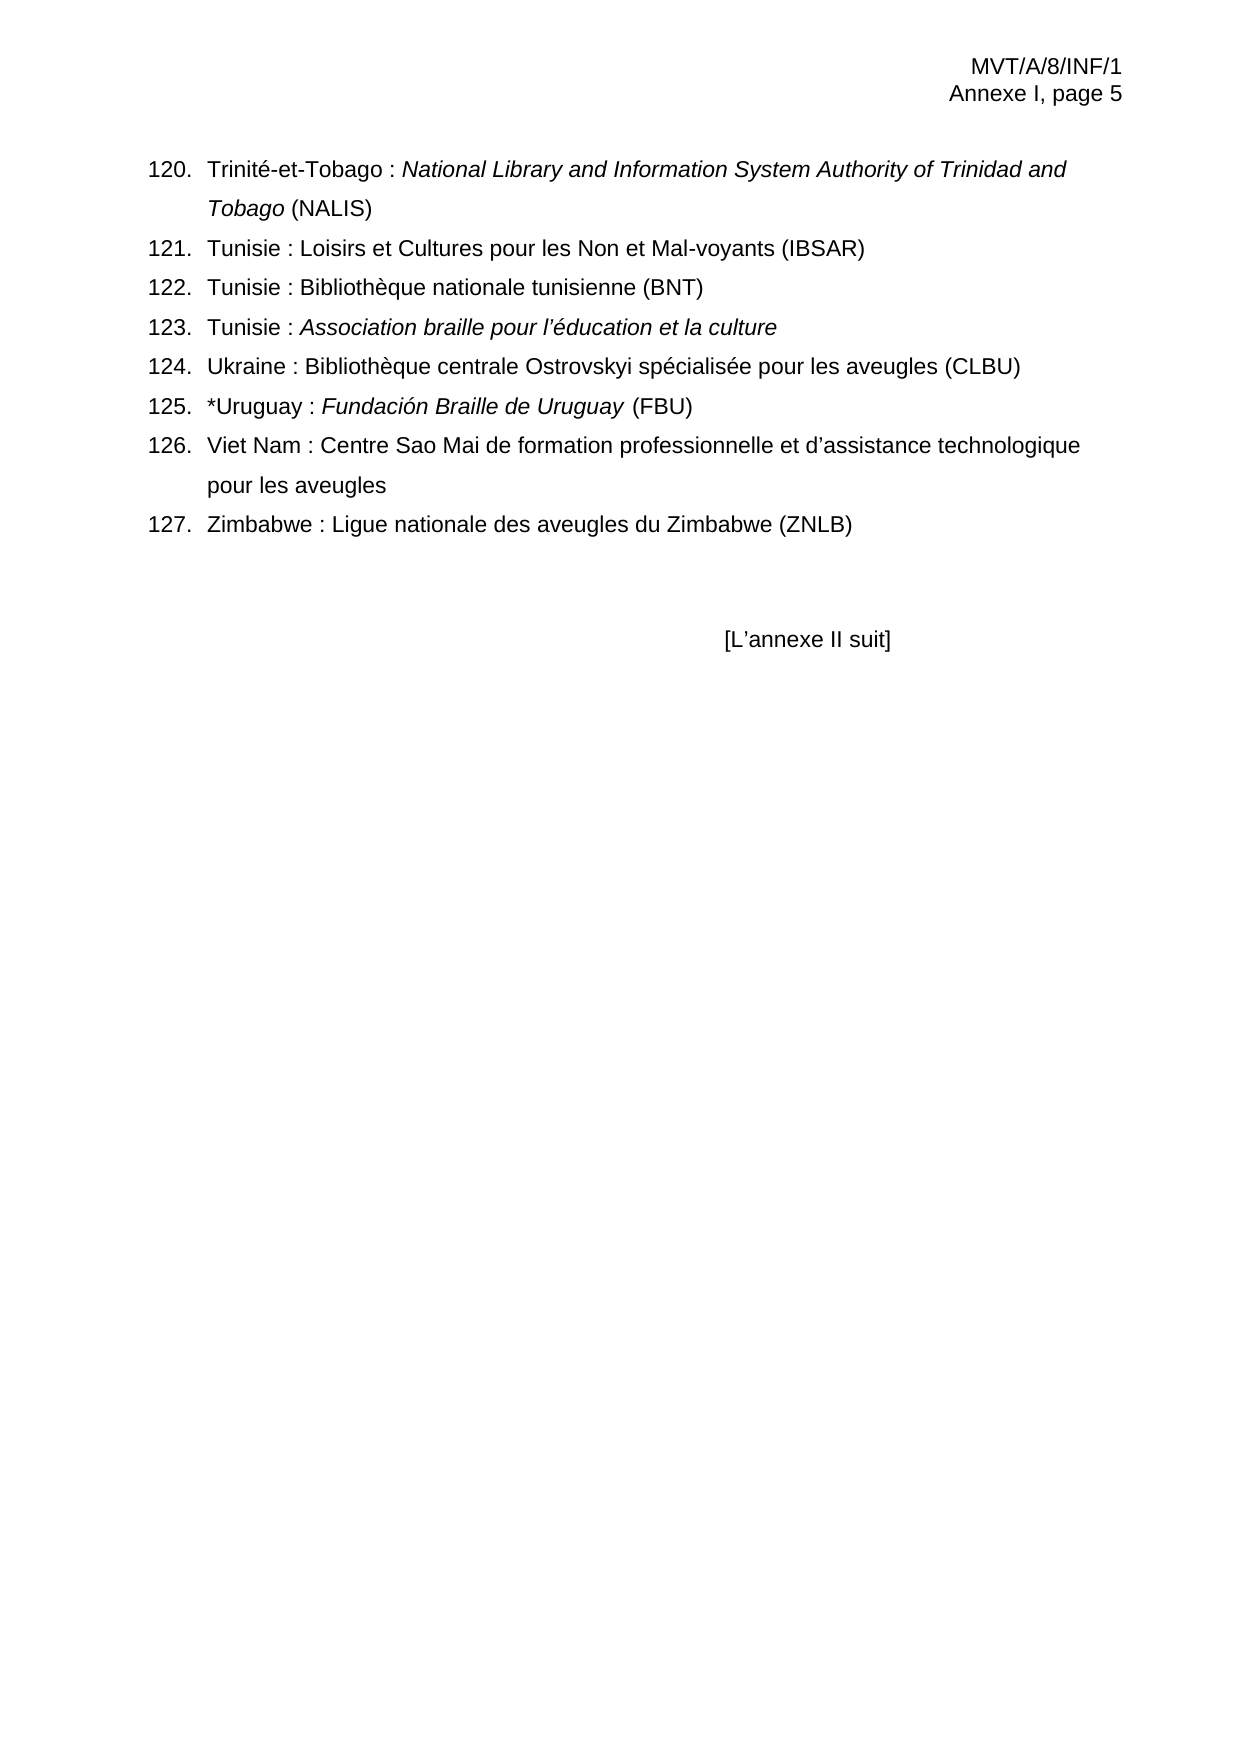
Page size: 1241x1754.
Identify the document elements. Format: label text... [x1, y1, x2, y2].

list *Uruguay : Fundación Braille de Uruguay (FBU) [148, 393, 1122, 419]
list Tunisie : Loisirs et Cultures pour les Non et Mal-voyants (IBSAR) [148, 235, 1122, 261]
list Ukraine : Bibliothèque centrale Ostrovskyi spécialisée pour les aveugles (CLBU) [148, 353, 1122, 379]
list Tunisie : Association braille pour l’éducation et la culture [148, 314, 1122, 340]
list Trinité-et-Tobago : National Library and Information System Authority of Trinidad and Tobago (NALIS) [148, 156, 1122, 222]
list Zimbabwe : Ligue nationale des aveugles du Zimbabwe (ZNLB) [148, 511, 1122, 537]
list Viet Nam : Centre Sao Mai de formation professionnelle et d’assistance technologique pour les aveugles [148, 432, 1122, 498]
list Tunisie : Bibliothèque nationale tunisienne (BNT) [148, 274, 1122, 301]
text [L’annexe II suit] [724, 626, 1122, 652]
